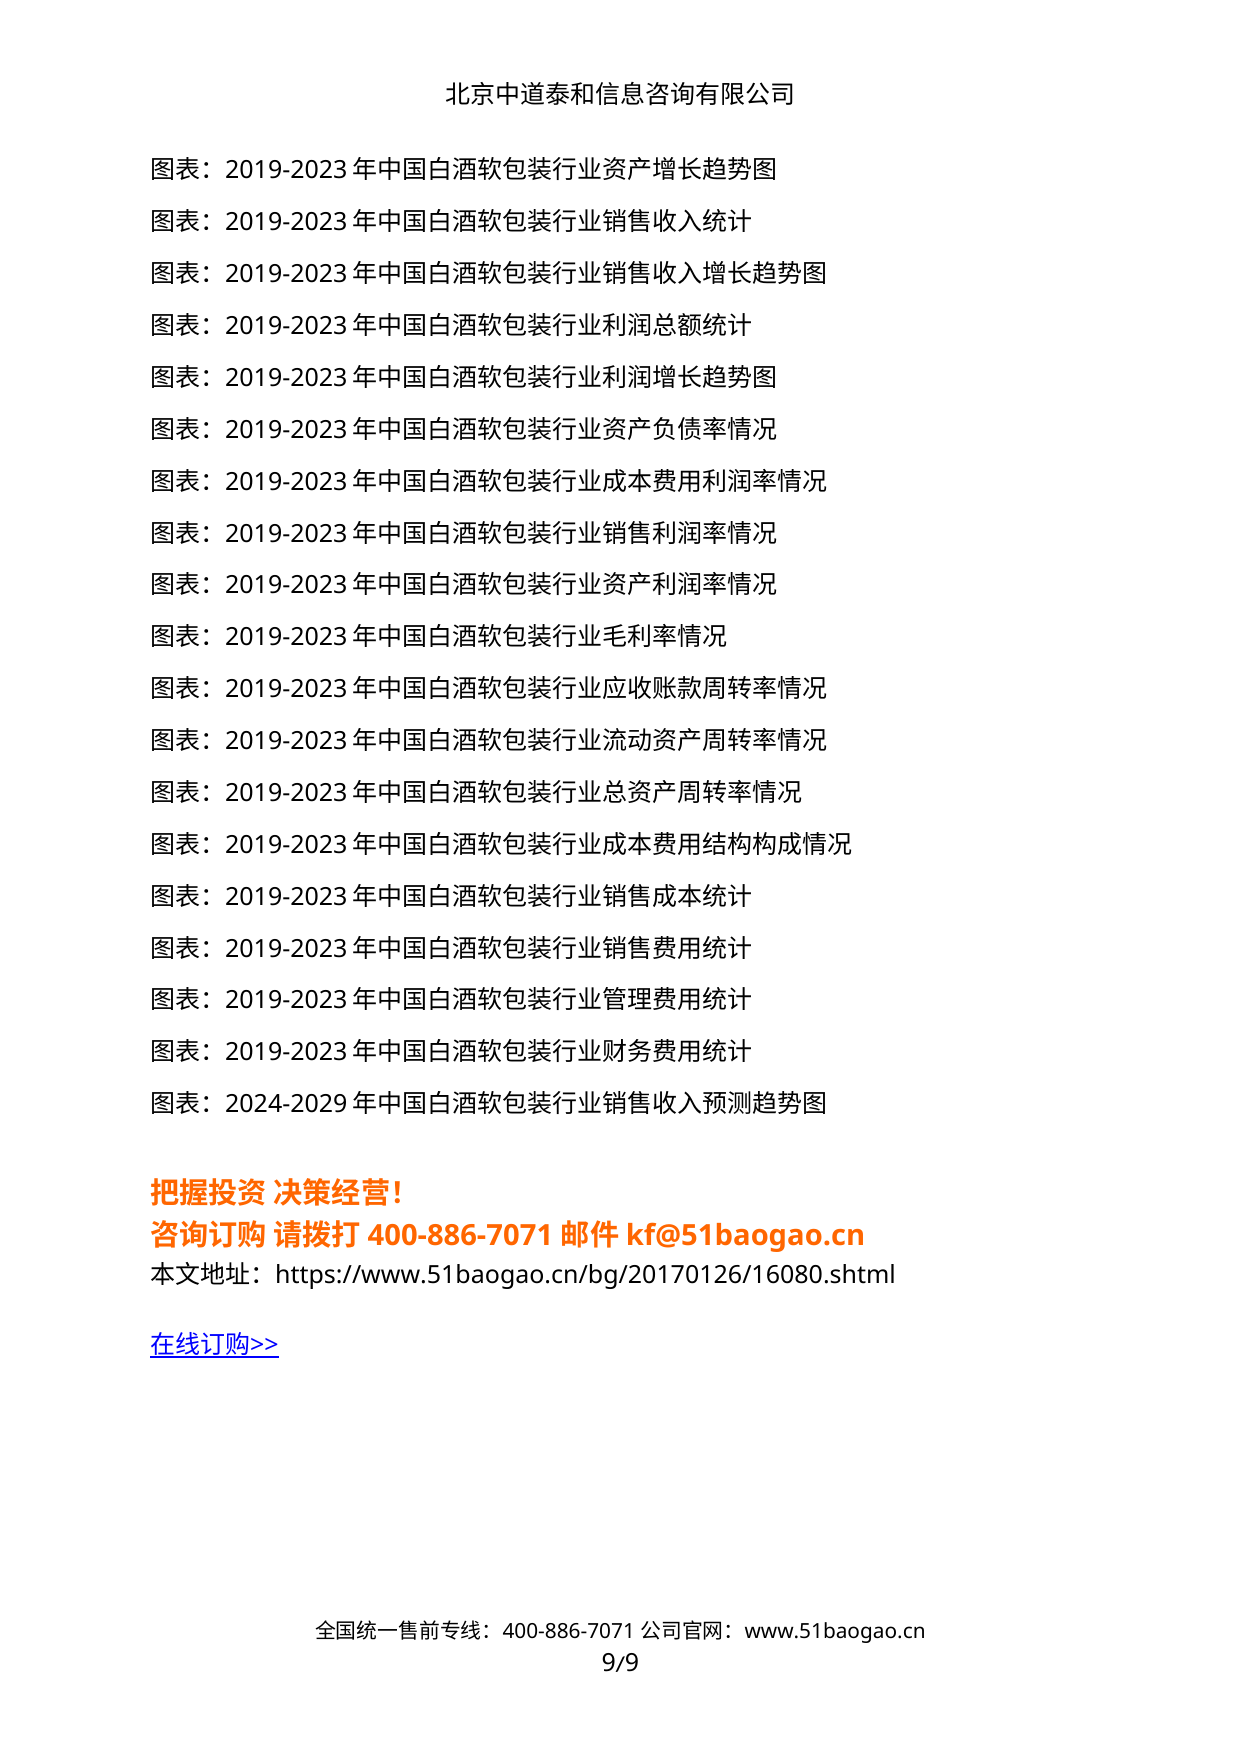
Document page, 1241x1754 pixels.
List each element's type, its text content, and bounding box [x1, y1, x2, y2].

text 图表：2019-2023年中国白酒软包装行业流动资产周转率情况 [150, 721, 1090, 757]
text 在线订购>> [150, 1291, 1090, 1361]
text 图表：2019-2023年中国白酒软包装行业管理费用统计 [150, 980, 1090, 1016]
text 图表：2019-2023年中国白酒软包装行业利润总额统计 [150, 306, 1090, 342]
text 图表：2019-2023年中国白酒软包装行业销售收入统计 [150, 202, 1090, 238]
text 图表：2019-2023年中国白酒软包装行业资产增长趋势图 [150, 150, 1090, 186]
text 图表：2019-2023年中国白酒软包装行业毛利率情况 [150, 617, 1090, 653]
text 图表：2019-2023年中国白酒软包装行业销售利润率情况 [150, 513, 1090, 549]
text 图表：2019-2023年中国白酒软包装行业利润增长趋势图 [150, 357, 1090, 394]
text 把握投资 决策经营！咨询订购 请拨打 400-886-7071 邮件 kf@51baogao.cn本文地址：https://www.51baogao.cn/bg/20170126/16080.shtml [150, 1136, 1090, 1291]
text 图表：2019-2023年中国白酒软包装行业销售成本统计 [150, 876, 1090, 912]
text 图表：2019-2023年中国白酒软包装行业应收账款周转率情况 [150, 669, 1090, 705]
text 图表：2019-2023年中国白酒软包装行业总资产周转率情况 [150, 772, 1090, 809]
text 图表：2019-2023年中国白酒软包装行业财务费用统计 [150, 1032, 1090, 1068]
text 图表：2019-2023年中国白酒软包装行业销售收入增长趋势图 [150, 254, 1090, 290]
text 图表：2019-2023年中国白酒软包装行业资产利润率情况 [150, 565, 1090, 601]
text 图表：2019-2023年中国白酒软包装行业成本费用利润率情况 [150, 461, 1090, 497]
text 图表：2019-2023年中国白酒软包装行业成本费用结构构成情况 [150, 824, 1090, 861]
text 图表：2019-2023年中国白酒软包装行业资产负债率情况 [150, 409, 1090, 446]
text 图表：2019-2023年中国白酒软包装行业销售费用统计 [150, 928, 1090, 964]
text 图表：2024-2029年中国白酒软包装行业销售收入预测趋势图 [150, 1084, 1090, 1120]
